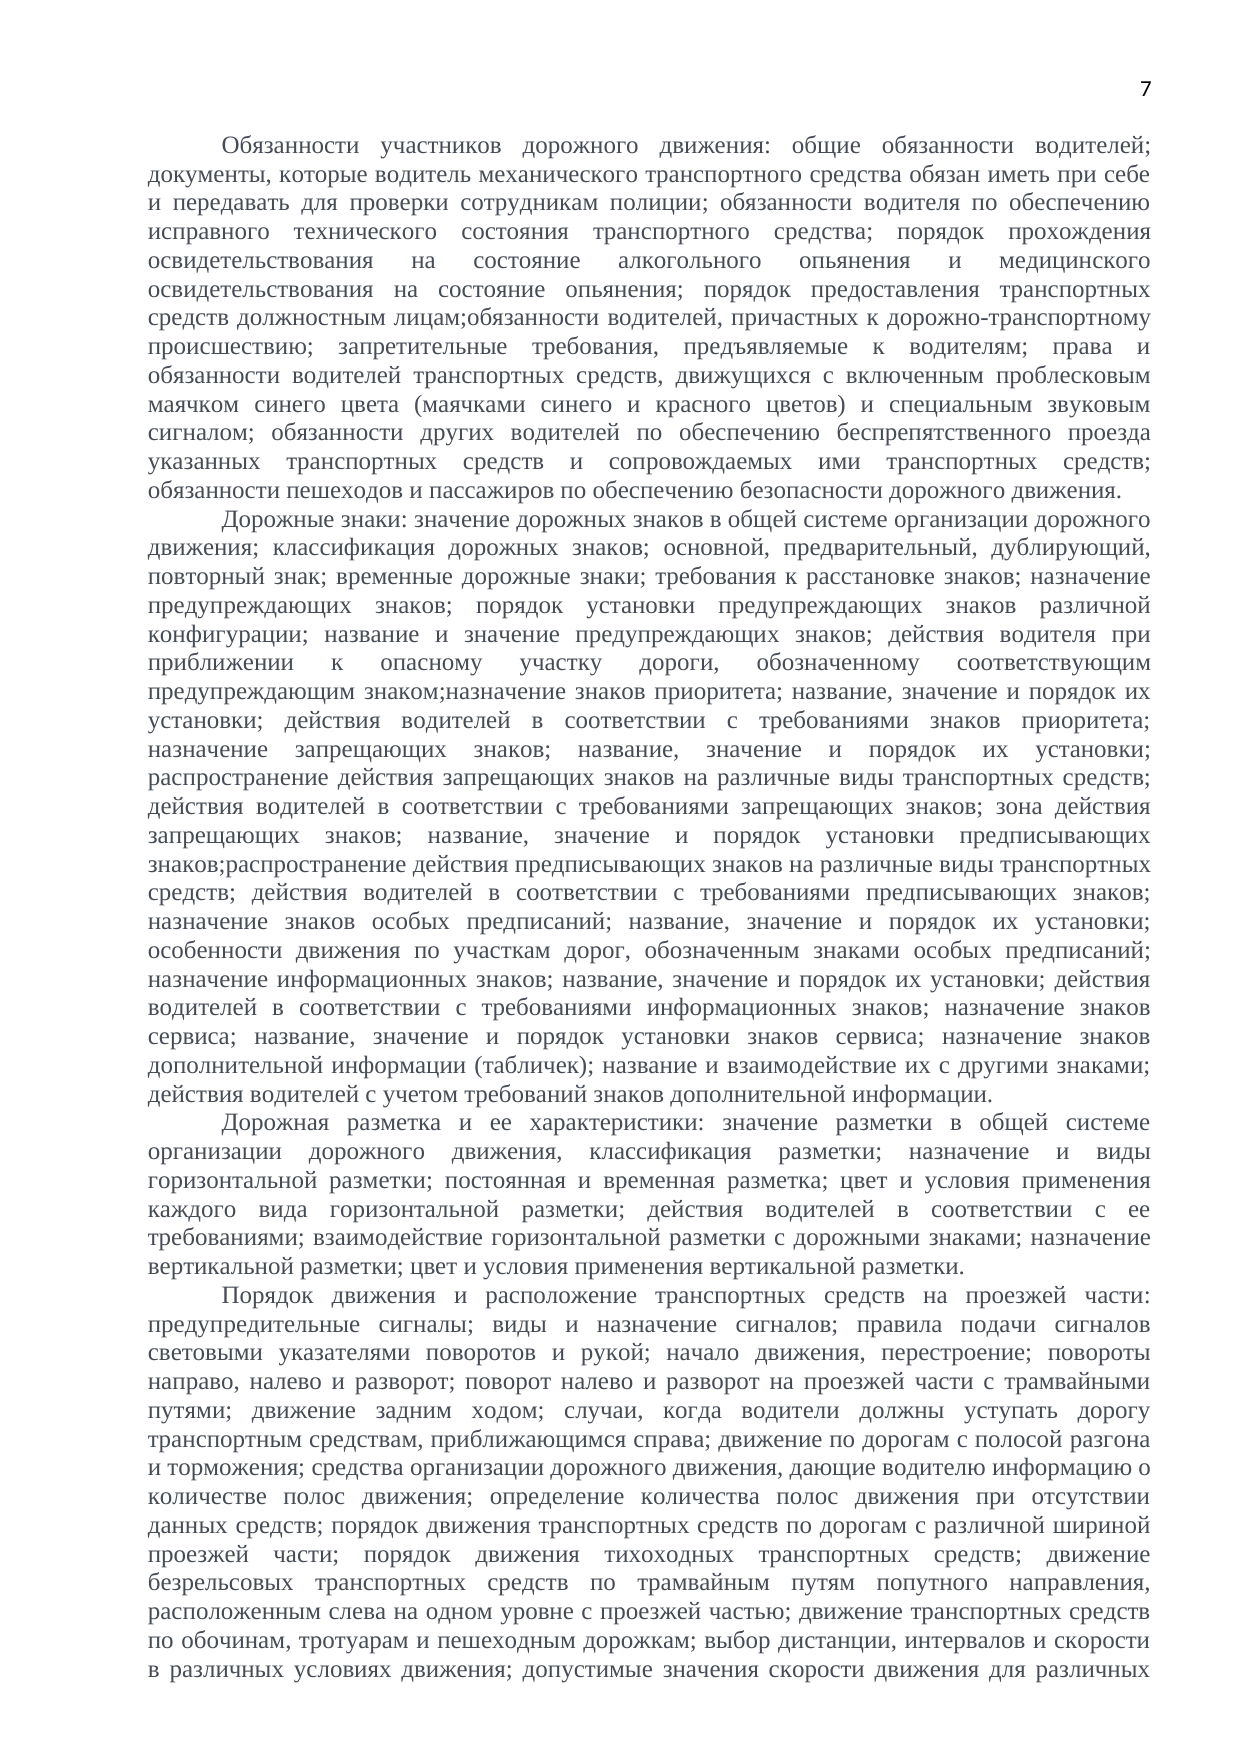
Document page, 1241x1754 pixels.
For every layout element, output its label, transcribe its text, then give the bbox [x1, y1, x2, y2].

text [148, 1280, 1152, 1682]
text Дорожные знаки: значение дорожных знаков в общей системе организации дорожного движения; классификация дорожных знаков; основной, предварительный, дублирующий, повторный знак; временные дорожные знаки; требования к расстановке знаков; назначение предупреждающих знаков; порядок установки предупреждающих знаков различной конфигурации; название и значение предупреждающих знаков; действия водителя при приближении к опасному участку дороги, обозначенному соответствующим предупреждающим знаком;назначение знаков приоритета; название, значение и порядок их установки; действия водителей в соответствии с требованиями знаков приоритета; назначение запрещающих знаков; название, значение и порядок их установки; распространение действия запрещающих знаков на различные виды транспортных средств; действия водителей в соответствии с требованиями запрещающих знаков; зона действия запрещающих знаков; название, значение и порядок установки предписывающих знаков;распространение действия предписывающих знаков на различные виды транспортных средств; действия водителей в соответствии с требованиями предписывающих знаков; назначение знаков особых предписаний; название, значение и порядок их установки; особенности движения по участкам дорог, обозначенным знаками особых предписаний; назначение информационных знаков; название, значение и порядок их установки; действия водителей в соответствии с требованиями информационных знаков; назначение знаков сервиса; название, значение и порядок установки знаков сервиса; назначение знаков дополнительной информации (табличек); название и взаимодействие их с другими знаками; действия водителей с учетом требований знаков дополнительной информации. [148, 504, 1152, 1107]
text Обязанности участников дорожного движения: общие обязанности водителей; документы, которые водитель механического транспортного средства обязан иметь при себе и передавать для проверки сотрудникам полиции; обязанности водителя по обеспечению исправного технического состояния транспортного средства; порядок прохождения освидетельствования на состояние алкогольного опьянения и медицинского освидетельствования на состояние опьянения; порядок предоставления транспортных средств должностным лицам;обязанности водителей, причастных к дорожно-транспортному происшествию; запретительные требования, предъявляемые к водителям; права и обязанности водителей транспортных средств, движущихся с включенным проблесковым маячком синего цвета (маячками синего и красного цветов) и специальным звуковым сигналом; обязанности других водителей по обеспечению беспрепятственного проезда указанных транспортных средств и сопровождаемых ими транспортных средств; обязанности пешеходов и пассажиров по обеспечению безопасности дорожного движения. [148, 130, 1152, 504]
text Дорожная разметка и ее характеристики: значение разметки в общей системе организации дорожного движения, классификация разметки; назначение и виды горизонтальной разметки; постоянная и временная разметка; цвет и условия применения каждого вида горизонтальной разметки; действия водителей в соответствии с ее требованиями; взаимодействие горизонтальной разметки с дорожными знаками; назначение вертикальной разметки; цвет и условия применения вертикальной разметки. [148, 1107, 1152, 1280]
